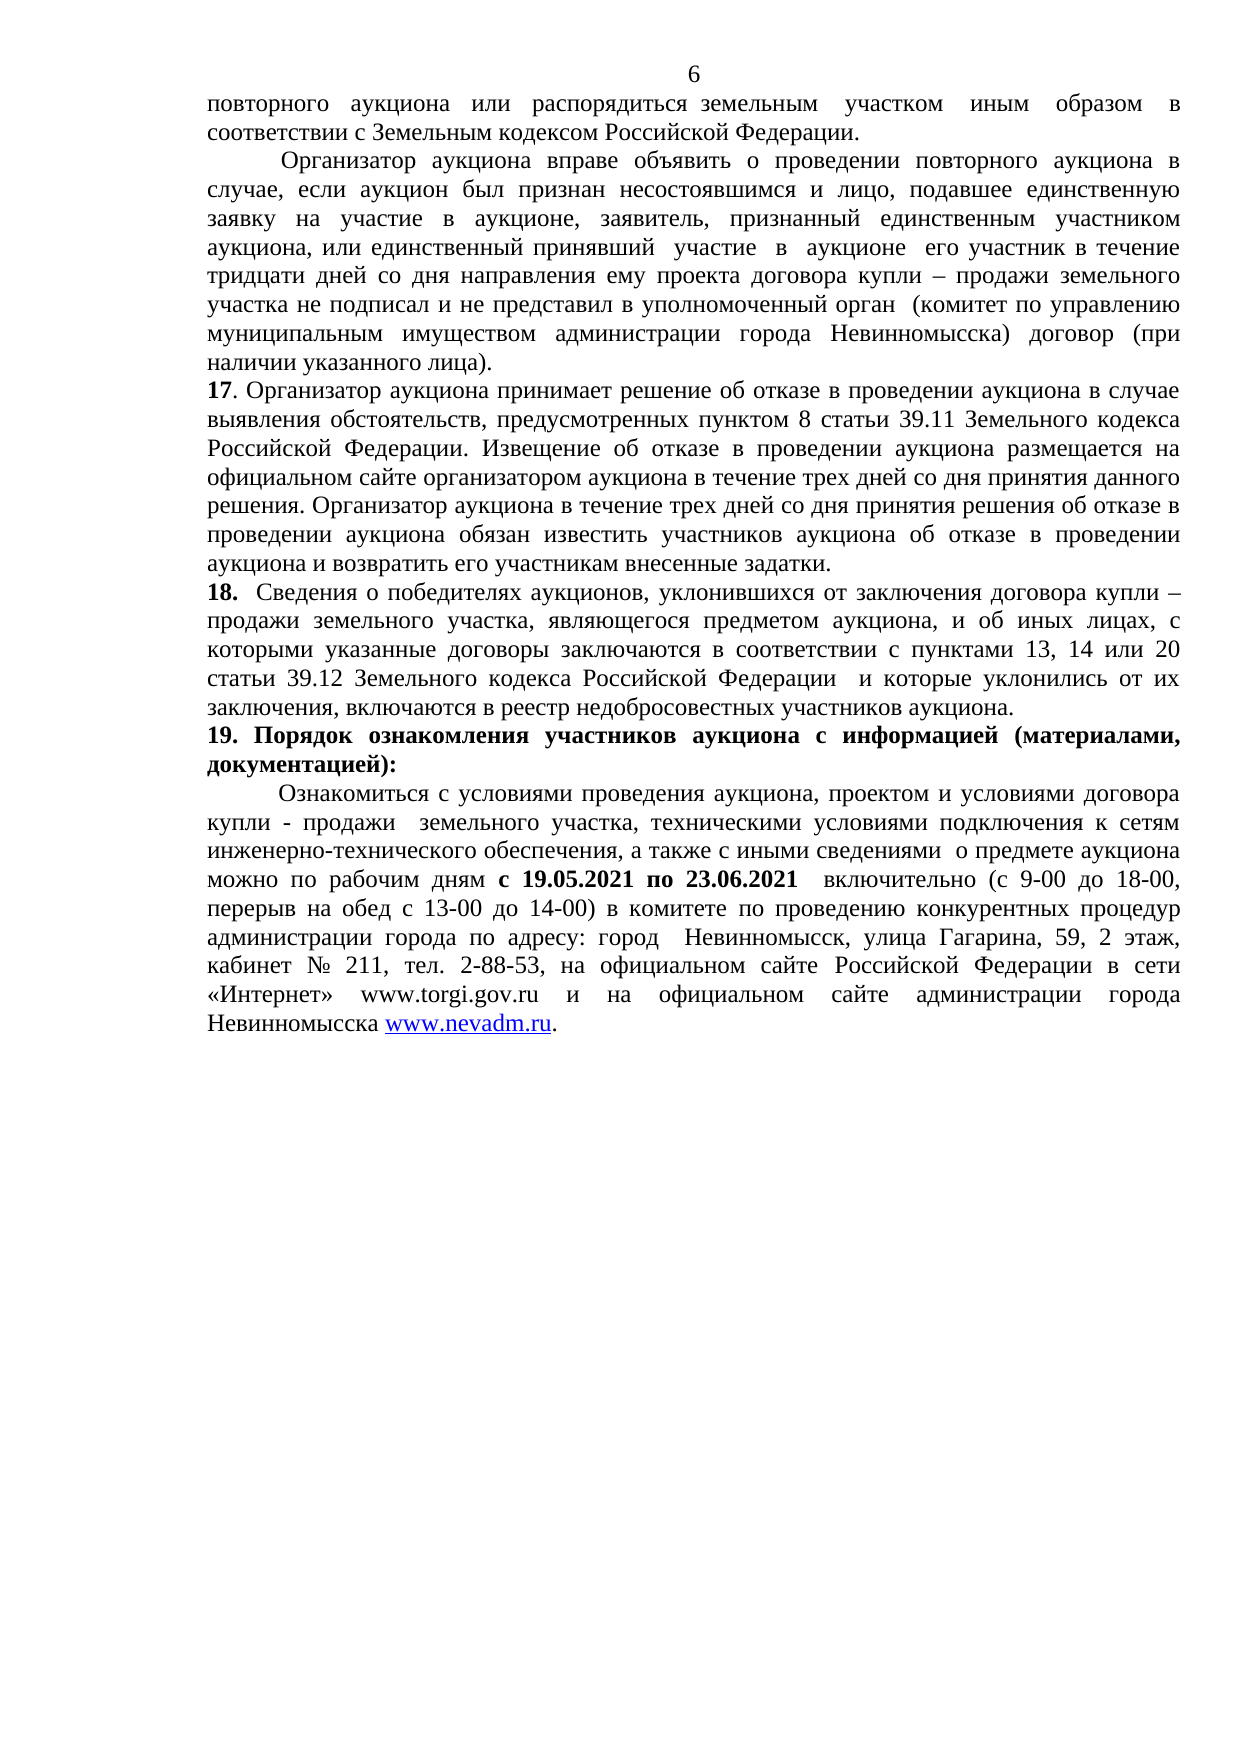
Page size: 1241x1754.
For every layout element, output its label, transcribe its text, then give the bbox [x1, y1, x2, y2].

text Ознакомиться с условиями проведения аукциона, проектом и условиями договора купли - продажи земельного участка, техническими условиями подключения к сетям инженерно-технического обеспечения, а также с иными сведениями о предмете аукциона можно по рабочим дням с 19.05.2021 по 23.06.2021 включительно (с 9-00 до 18-00, перерыв на обед с 13-00 до 14-00) в комитете по проведению конкурентных процедур администрации города по адресу: город Невинномысск, улица Гагарина, 59, 2 этаж, кабинет № 211, тел. 2-88-53, на официальном сайте Российской Федерации в сети «Интернет» www.torgi.gov.ru и на официальном сайте администрации города Невинномысска www.nevadm.ru. [207, 778, 1181, 1037]
text 19. Порядок ознакомления участников аукциона с информацией (материалами, документацией): [207, 720, 1181, 778]
text Организатор аукциона вправе объявить о проведении повторного аукциона в случае, если аукцион был признан несостоявшимся и лицо, подавшее единственную заявку на участие в аукционе, заявитель, признанный единственным участником аукциона, или единственный принявший участие в аукционе его участник в течение тридцати дней со дня направления ему проекта договора купли – продажи земельного участка не подписал и не представил в уполномоченный орган (комитет по управлению муниципальным имуществом администрации города Невинномысска) договор (при наличии указанного лица). [207, 145, 1181, 375]
text 17. Организатор аукциона принимает решение об отказе в проведении аукциона в случае выявления обстоятельств, предусмотренных пунктом 8 статьи 39.11 Земельного кодекса Российской Федерации. Извещение об отказе в проведении аукциона размещается на официальном сайте организатором аукциона в течение трех дней со дня принятия данного решения. Организатор аукциона в течение трех дней со дня принятия решения об отказе в проведении аукциона обязан известить участников аукциона об отказе в проведении аукциона и возвратить его участникам внесенные задатки. [207, 375, 1181, 577]
text 18. Сведения о победителях аукционов, уклонившихся от заключения договора купли –продажи земельного участка, являющегося предметом аукциона, и об иных лицах, с которыми указанные договоры заключаются в соответствии с пунктами 13, 14 или 20 статьи 39.12 Земельного кодекса Российской Федерации и которые уклонились от их заключения, включаются в реестр недобросовестных участников аукциона. [207, 577, 1181, 720]
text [207, 88, 1181, 145]
